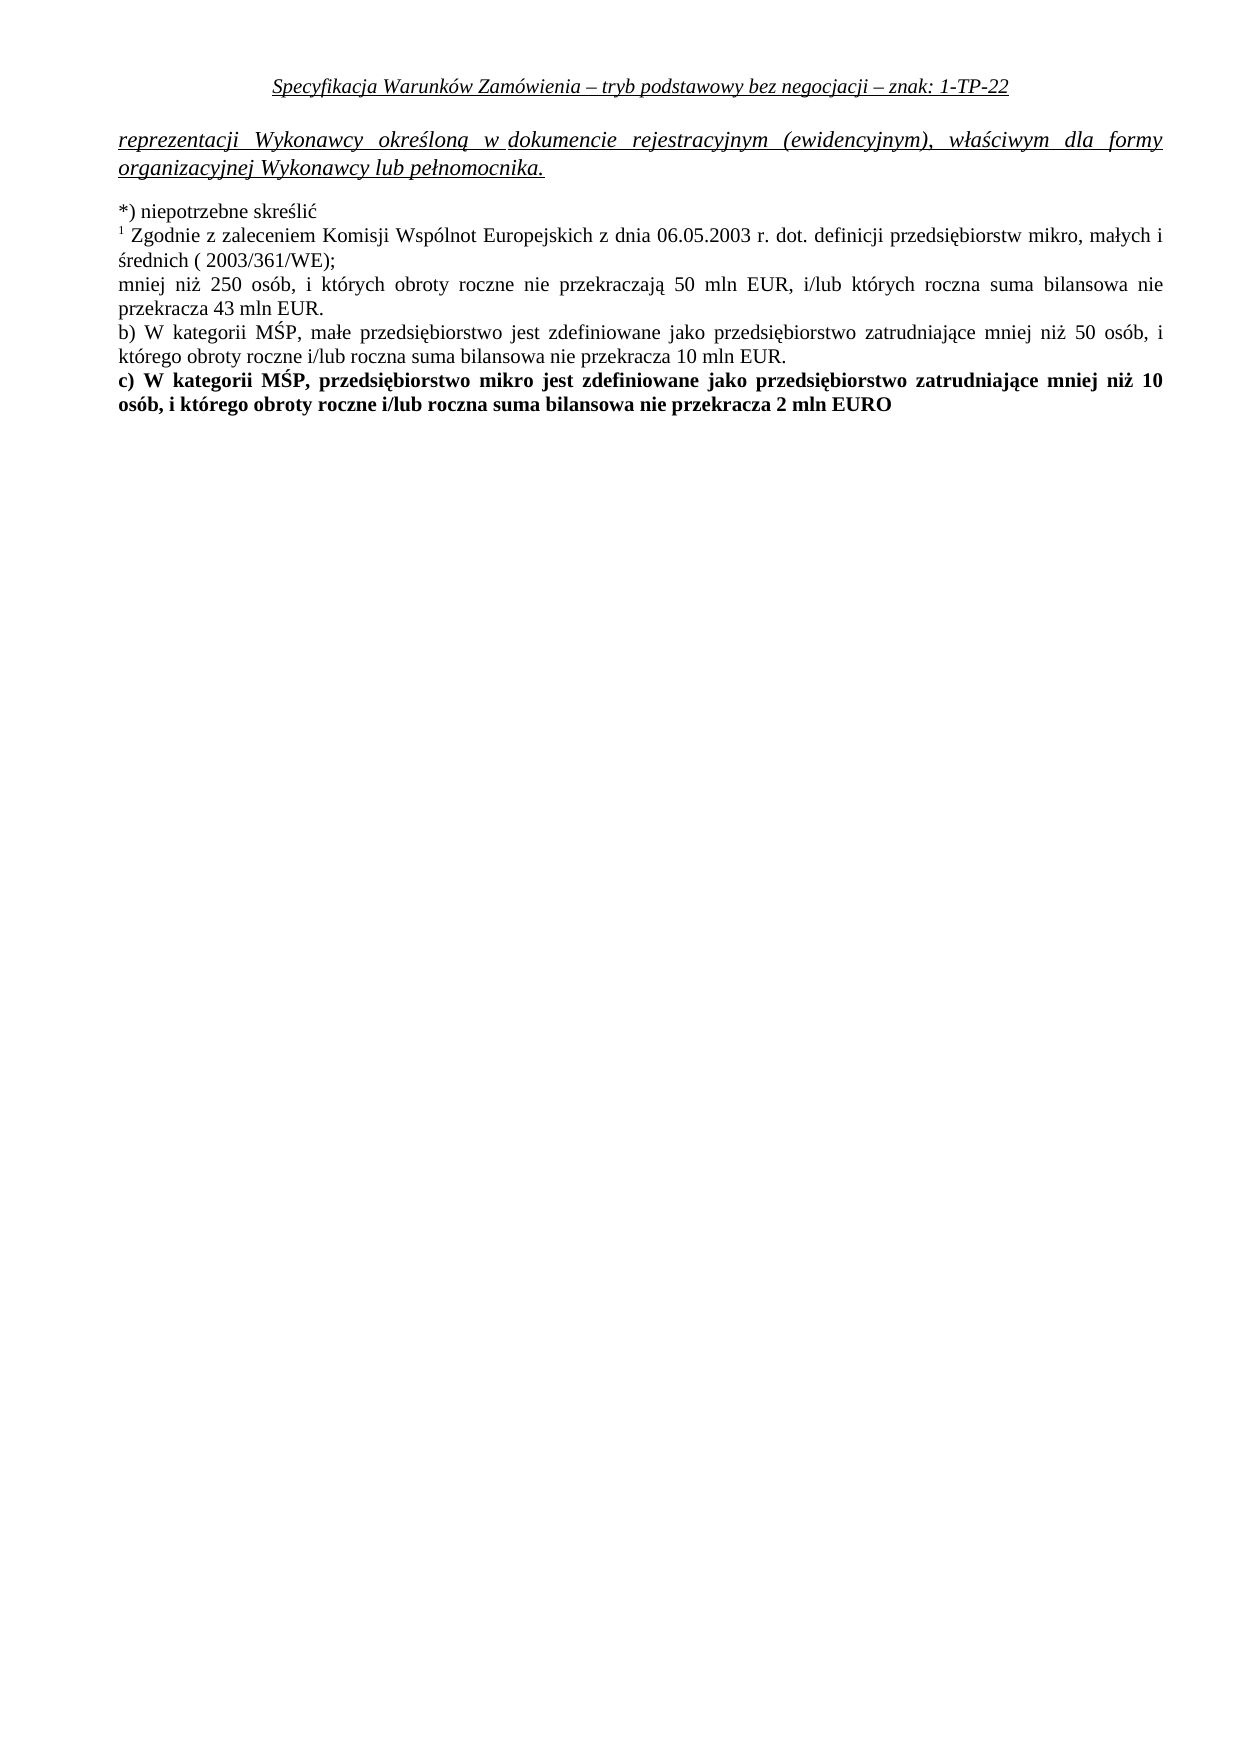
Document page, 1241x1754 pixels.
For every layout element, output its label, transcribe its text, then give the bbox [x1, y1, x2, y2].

text 1 Zgodnie z zaleceniem Komisji Wspólnot Europejskich z dnia 06.05.2003 r. dot. definicji przedsiębiorstw mikro, małych i średnich ( 2003/361/WE); [118, 223, 1165, 272]
text b) W kategorii MŚP, małe przedsiębiorstwo jest zdefiniowane jako przedsiębiorstwo zatrudniające mniej niż 50 osób, i którego obroty roczne i/lub roczna suma bilansowa nie przekracza 10 mln EUR. [118, 320, 1165, 368]
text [118, 126, 1166, 181]
text mniej niż 250 osób, i których obroty roczne nie przekraczają 50 mln EUR, i/lub których roczna suma bilansowa nie przekracza 43 mln EUR. [118, 272, 1165, 320]
text c) W kategorii MŚP, przedsiębiorstwo mikro jest zdefiniowane jako przedsiębiorstwo zatrudniające mniej niż 10 osób, i którego obroty roczne i/lub roczna suma bilansowa nie przekracza 2 mln EURO [118, 368, 1165, 416]
text *) niepotrzebne skreślić [118, 199, 1165, 223]
